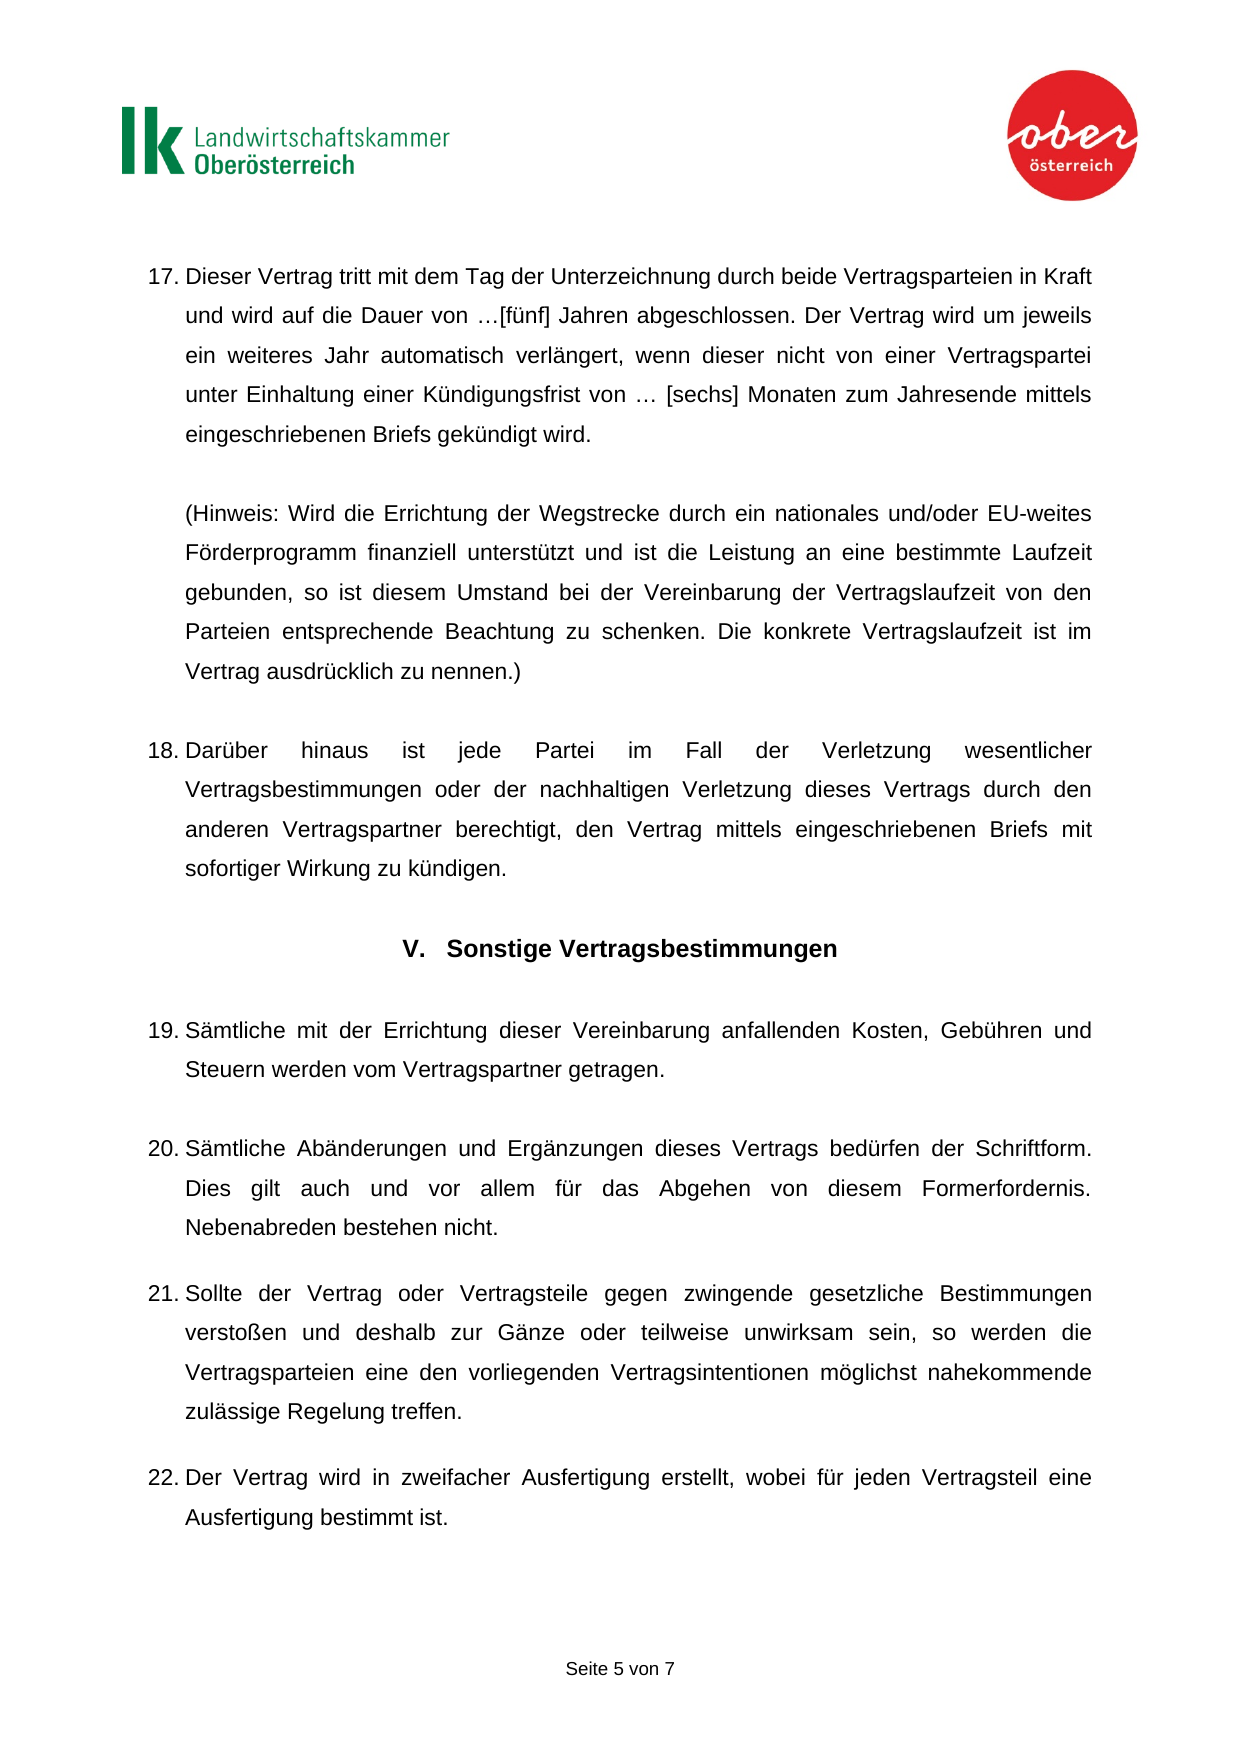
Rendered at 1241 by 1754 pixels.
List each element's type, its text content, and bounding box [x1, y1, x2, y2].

list Sollte der Vertrag oder Vertragsteile gegen zwingende gesetzliche Bestimmungen verstoßen und deshalb zur Gänze oder teilweise unwirksam sein, so werden die Vertragsparteien eine den vorliegenden Vertragsintentionen möglichst nahekommende zulässige Regelung treffen. [148, 1280, 1092, 1425]
list Dieser Vertrag tritt mit dem Tag der Unterzeichnung durch beide Vertragsparteien in Kraft und wird auf die Dauer von …[fünf] Jahren abgeschlossen. Der Vertrag wird um jeweils ein weiteres Jahr automatisch verlängert, wenn dieser nicht von einer Vertragspartei unter Einhaltung einer Kündigungsfrist von … [sechs] Monaten zum Jahresende mittels eingeschriebenen Briefs gekündigt wird. [148, 263, 1092, 447]
picture [965, 56, 1192, 211]
list Sämtliche mit der Errichtung dieser Vereinbarung anfallenden Kosten, Gebühren und Steuern werden vom Vertragspartner getragen. [148, 1017, 1092, 1082]
list Darüber hinaus ist jede Partei im Fall der Verletzung wesentlicher Vertragsbestimmungen oder der nachhaltigen Verletzung dieses Vertrags durch den anderen Vertragspartner berechtigt, den Vertrag mittels eingeschriebenen Briefs mit sofortiger Wirkung zu kündigen. [147, 737, 1092, 881]
list Sämtliche Abänderungen und Ergänzungen dieses Vertrags bedürfen der Schriftform. Dies gilt auch und vor allem für das Abgehen von diesem Formerfordernis. Nebenabreden bestehen nicht. [148, 1135, 1092, 1240]
list Der Vertrag wird in zweifacher Ausfertigung erstellt, wobei für jeden Vertragsteil eine Ausfertigung bestimmt ist. [148, 1464, 1092, 1530]
picture [118, 103, 452, 177]
list Sonstige Vertragsbestimmungen [148, 934, 1092, 963]
text (Hinweis: Wird die Errichtung der Wegstrecke durch ein nationales und/oder EU-weites Förderprogramm finanziell unterstützt und ist die Leistung an eine bestimmte Laufzeit gebunden, so ist diesem Umstand bei der Vereinbarung der Vertragslaufzeit von den Parteien entsprechende Beachtung zu schenken. Die konkrete Vertragslaufzeit ist im Vertrag ausdrücklich zu nennen.) [185, 500, 1092, 684]
